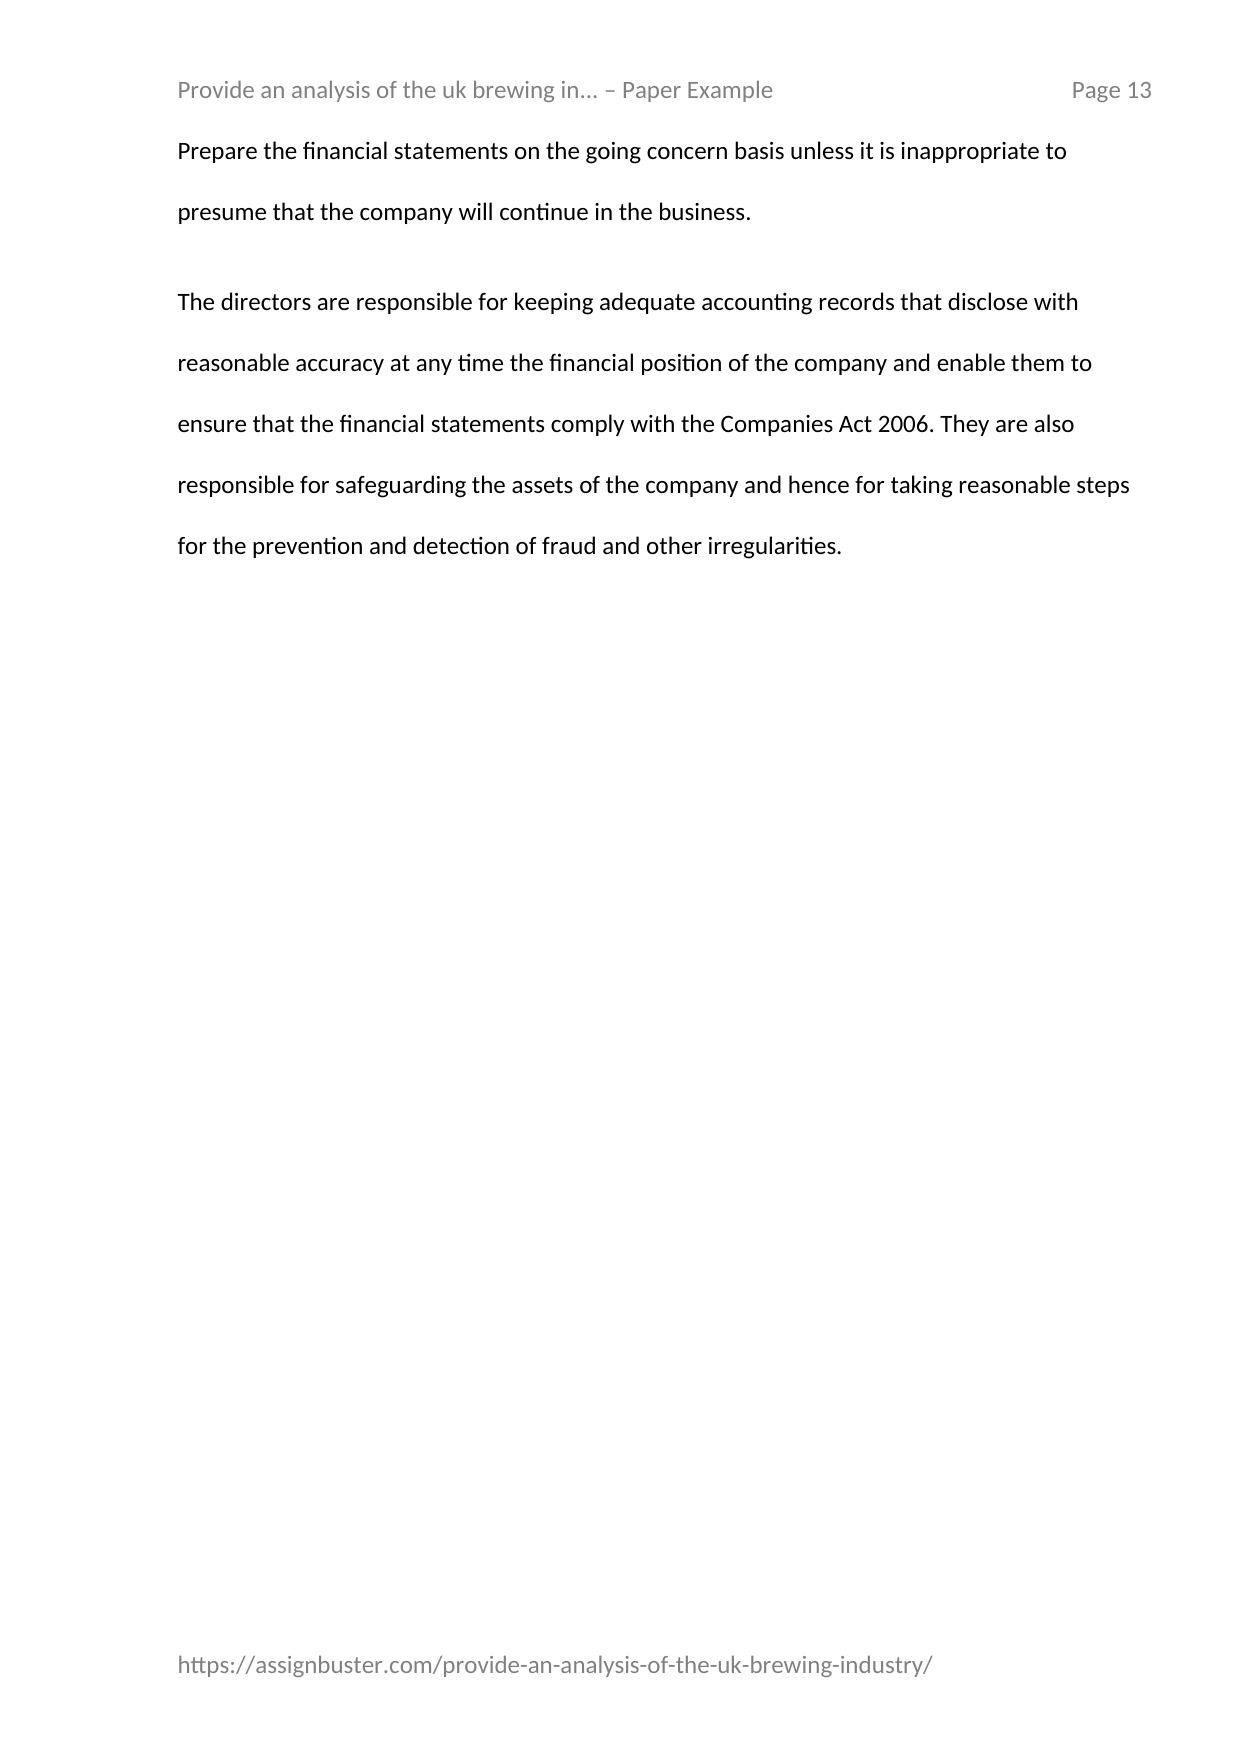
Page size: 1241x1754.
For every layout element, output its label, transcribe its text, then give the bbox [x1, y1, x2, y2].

text Prepare the financial statements on the going concern basis unless it is inappropriate to presume that the company will continue in the business. [177, 135, 1152, 226]
text The directors are responsible for keeping adequate accounting records that disclose with reasonable accuracy at any time the financial position of the company and enable them to ensure that the financial statements comply with the Companies Act 2006. They are also responsible for safeguarding the assets of the company and hence for taking reasonable steps for the prevention and detection of fraud and other irregularities. [177, 286, 1152, 561]
